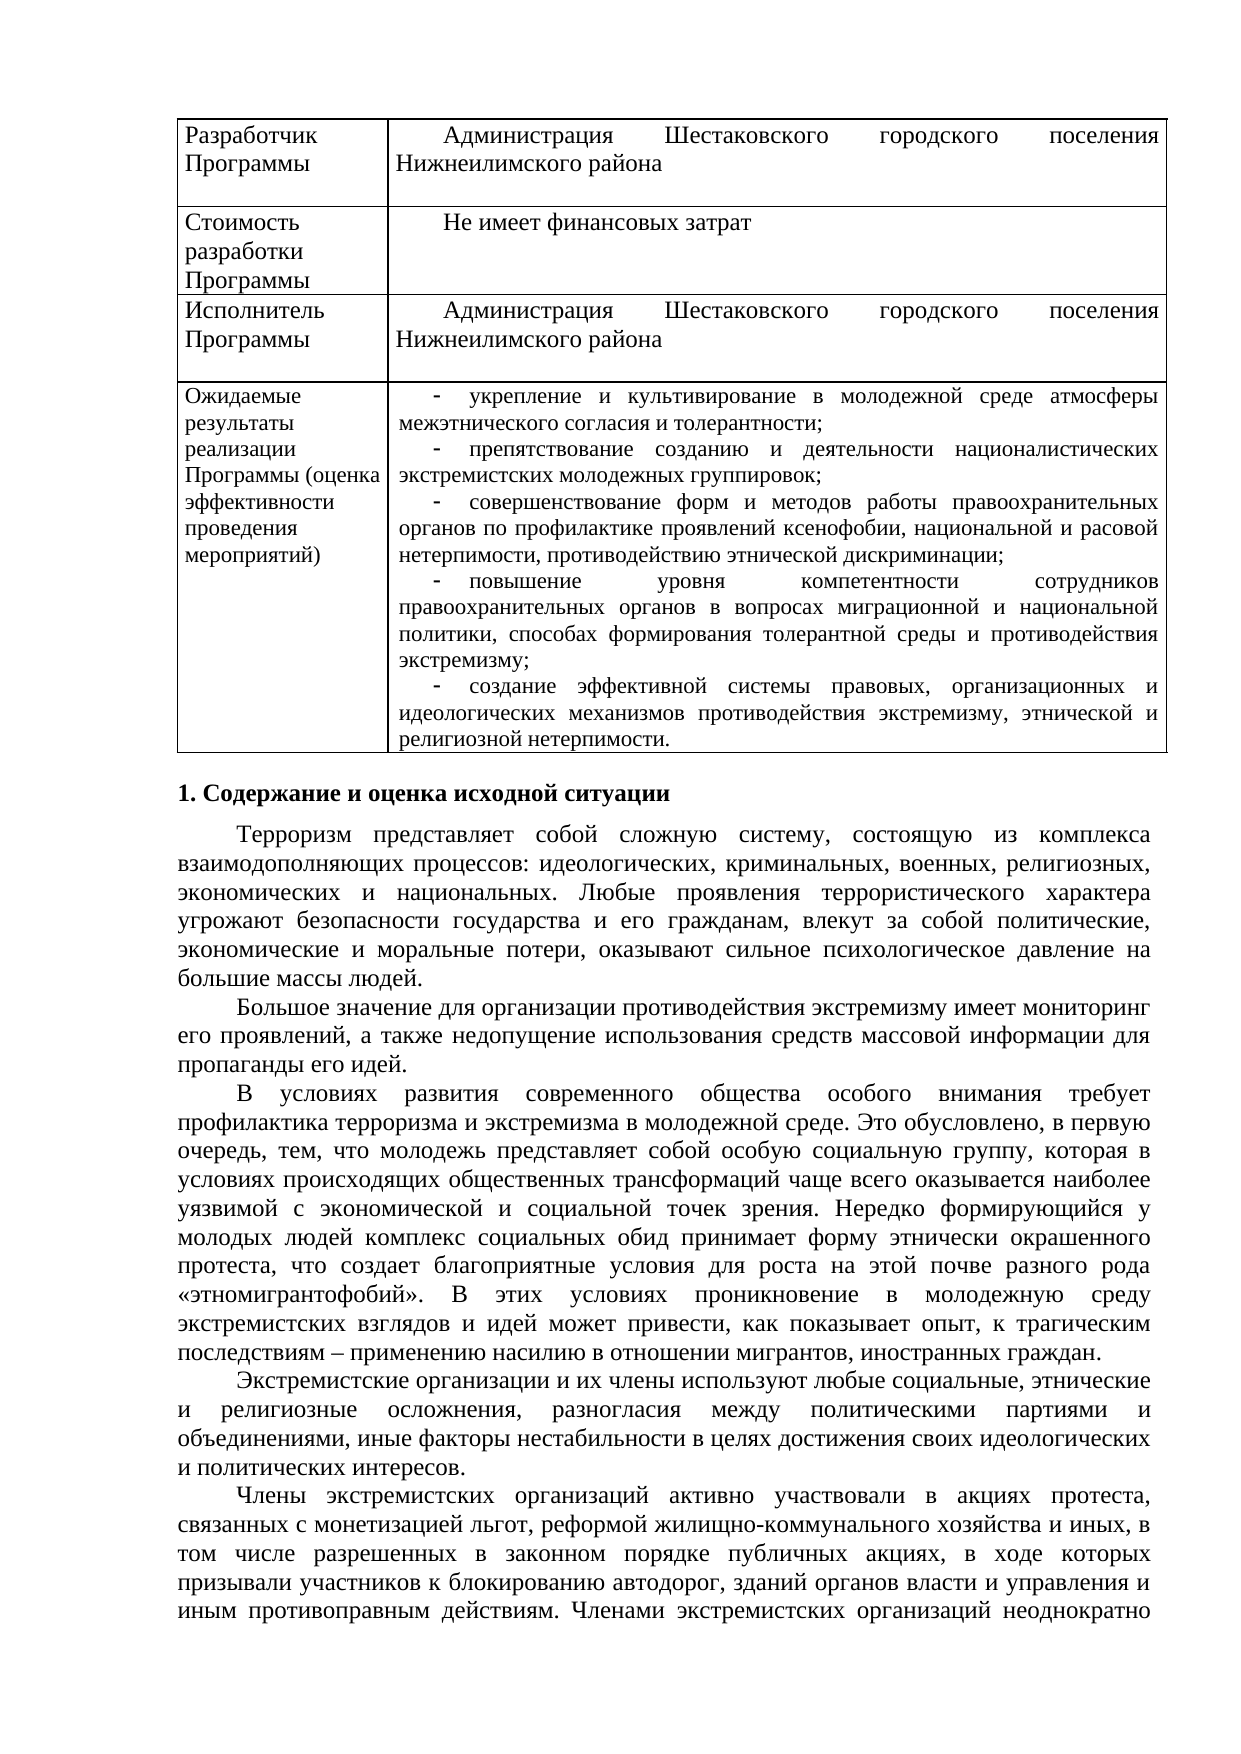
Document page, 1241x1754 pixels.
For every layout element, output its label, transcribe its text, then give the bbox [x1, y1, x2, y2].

table_cell Разработчик Программы [178, 120, 387, 206]
table_cell Администрация Шестаковского городского поселения Нижнеилимского района [389, 295, 1166, 381]
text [177, 1481, 1152, 1624]
text Большое значение для организации противодействия экстремизму имеет мониторинг его проявлений, а также недопущение использования средств массовой информации для пропаганды его идей. [177, 992, 1152, 1078]
text Экстремистские организации и их члены используют любые социальные, этнические и религиозные осложнения, разногласия между политическими партиями и объединениями, иные факторы нестабильности в целях достижения своих идеологических и политических интересов. [177, 1366, 1152, 1481]
table_cell Исполнитель Программы [178, 295, 387, 381]
table_cell Стоимость разработки Программы [178, 207, 387, 293]
table_cell укрепление и культивирование в молодежной среде атмосферы межэтнического согласия и толерантности; препятствование созданию и деятельности националистических экстремистских молодежных группировок; совершенствование форм и методов работы правоохранительных органов по профилактике проявлений ксенофобии, национальной и расовой нетерпимости, противодействию этнической дискриминации; повышение уровня компетентности сотрудников правоохранительных органов в вопросах миграционной и национальной политики, способах формирования толерантной среды и противодействия экстремизму; создание эффективной системы правовых, организационных и идеологических механизмов противодействия экстремизму, этнической и религиозной нетерпимости. [389, 383, 1166, 751]
table_cell Ожидаемые результаты реализации Программы (оценка эффективности проведения мероприятий) [178, 383, 387, 751]
table_cell Администрация Шестаковского городского поселения Нижнеилимского района [389, 120, 1166, 206]
text В условиях развития современного общества особого внимания требует профилактика терроризма и экстремизма в молодежной среде. Это обусловлено, в первую очередь, тем, что молодежь представляет собой особую социальную группу, которая в условиях происходящих общественных трансформаций чаще всего оказывается наиболее уязвимой с экономической и социальной точек зрения. Нередко формирующийся у молодых людей комплекс социальных обид принимает форму этнически окрашенного протеста, что создает благоприятные условия для роста на этой почве разного рода «этномигрантофобий». В этих условиях проникновение в молодежную среду экстремистских взглядов и идей может привести, как показывает опыт, к трагическим последствиям – применению насилию в отношении мигрантов, иностранных граждан. [177, 1078, 1152, 1366]
text Терроризм представляет собой сложную систему, состоящую из комплекса взаимодополняющих процессов: идеологических, криминальных, военных, религиозных, экономических и национальных. Любые проявления террористического характера угрожают безопасности государства и его гражданам, влекут за собой политические, экономические и моральные потери, оказывают сильное психологическое давление на большие массы людей. [177, 819, 1152, 992]
table_cell Не имеет финансовых затрат [389, 207, 1166, 293]
text 1. Содержание и оценка исходной ситуации [177, 778, 1152, 807]
